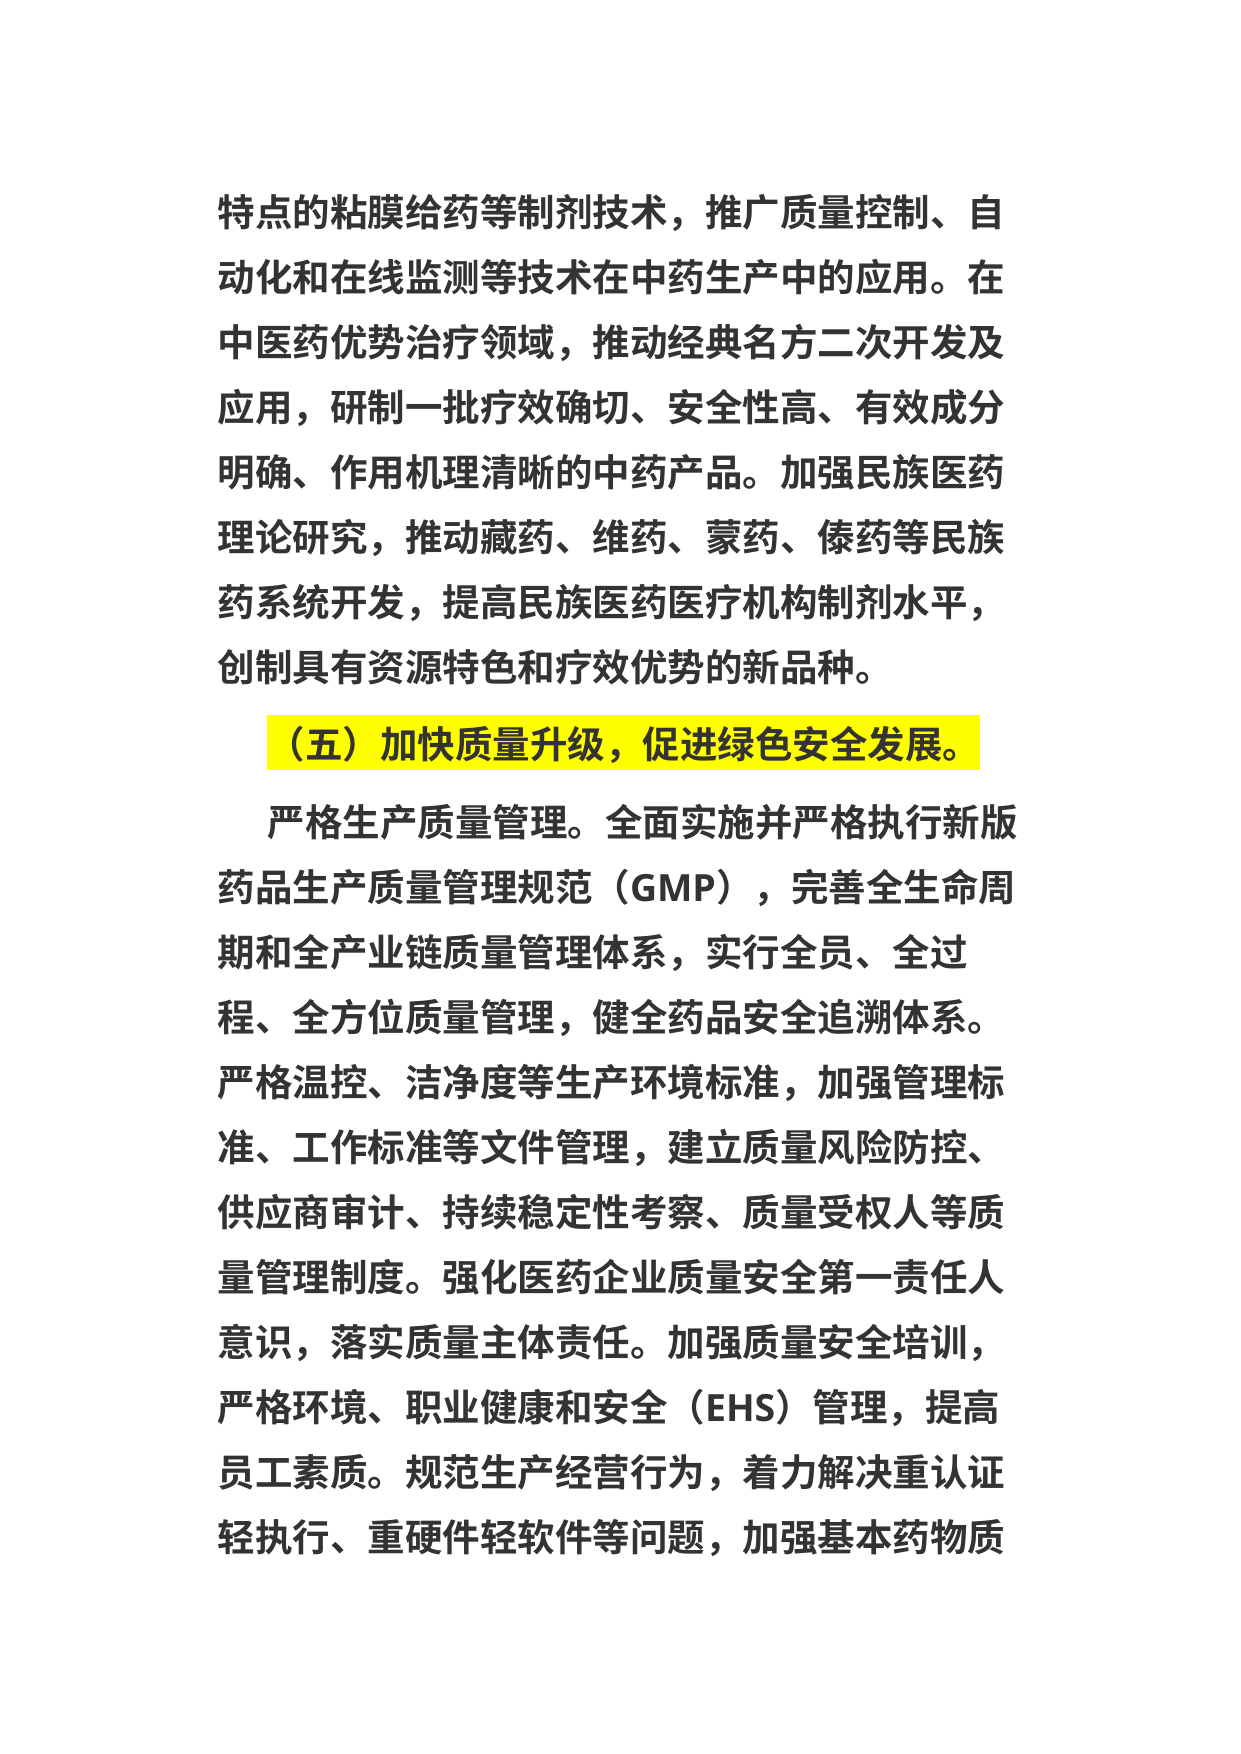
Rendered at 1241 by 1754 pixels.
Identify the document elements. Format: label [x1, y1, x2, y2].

table_header [186, 162, 1051, 1583]
